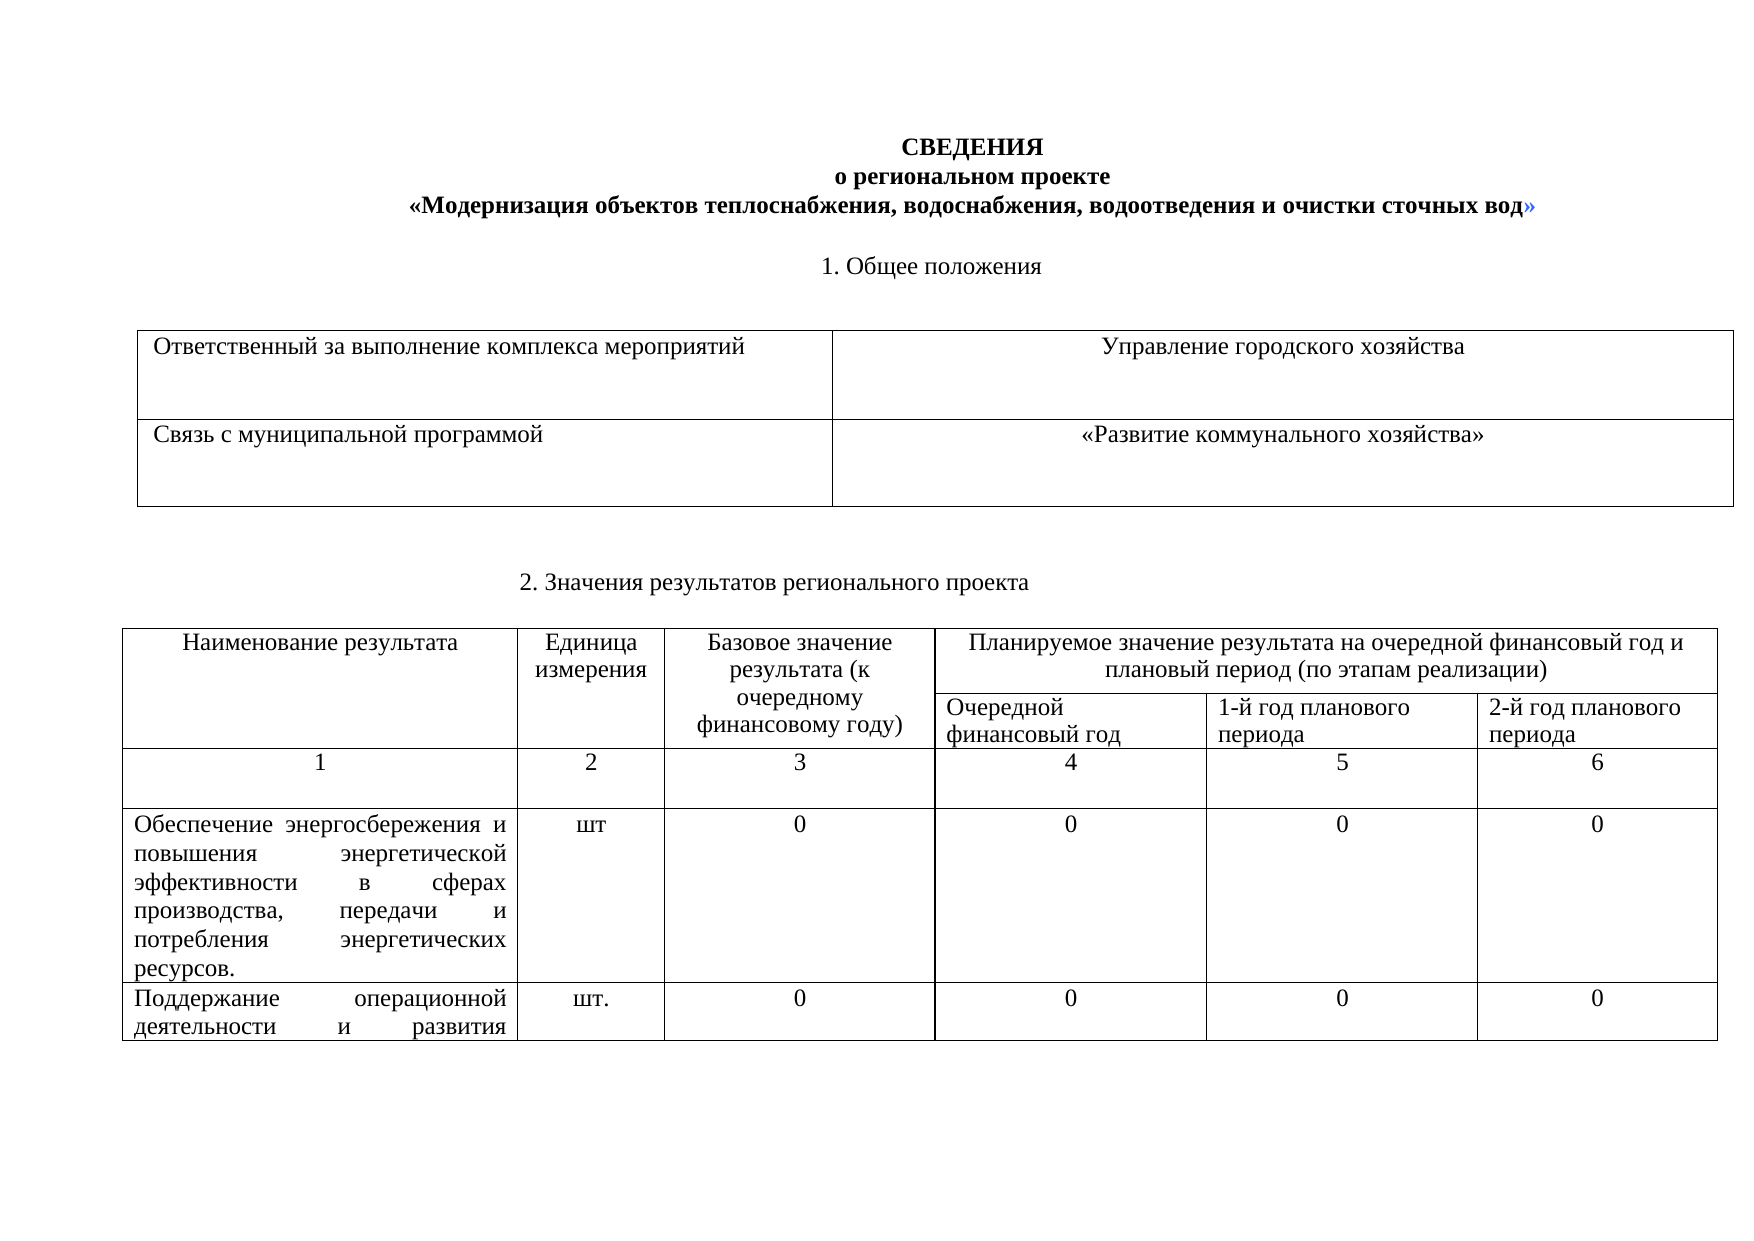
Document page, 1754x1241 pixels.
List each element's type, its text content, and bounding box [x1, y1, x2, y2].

table_header Управление городского хозяйства [833, 331, 1733, 418]
table_cell 0 [1478, 983, 1717, 1040]
table_cell «Развитие коммунального хозяйства» [833, 420, 1733, 506]
table_cell 2-й год планового периода [1478, 694, 1717, 748]
table_header Единица измерения [518, 629, 664, 748]
table_cell Очередной финансовый год [936, 694, 1206, 748]
table_cell 1 [123, 749, 517, 808]
table_cell 3 [665, 749, 934, 808]
table_header Планируемое значение результата на очередной финансовый год и плановый период (по этапам реализации) [936, 629, 1717, 693]
text 1. Общее положения [134, 252, 1728, 279]
table_header Наименование результата [123, 629, 517, 748]
table_cell Связь с муниципальной программой [138, 420, 832, 506]
table_cell 2 [518, 749, 664, 808]
table_cell 6 [1478, 749, 1717, 808]
table_cell 0 [665, 983, 934, 1040]
table_cell шт [518, 809, 664, 982]
table_cell Обеспечение энергосбережения и повышения энергетической эффективности в сферах производства, передачи и потребления энергетических ресурсов. [123, 809, 517, 982]
table_cell 4 [936, 749, 1206, 808]
table_cell 0 [1207, 983, 1477, 1040]
table_header Базовое значение результата (к очередному финансовому году) [665, 629, 934, 748]
table_cell 0 [936, 809, 1206, 982]
table_cell 0 [1207, 809, 1477, 982]
text о региональном проекте [134, 161, 1737, 190]
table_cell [123, 983, 517, 1040]
table_cell 5 [1207, 749, 1477, 808]
table_cell 0 [665, 809, 934, 982]
table_header Ответственный за выполнение комплекса мероприятий [138, 331, 832, 418]
table_cell шт. [518, 983, 664, 1040]
text СВЕДЕНИЯ [134, 132, 1737, 161]
table_cell 1-й год планового периода [1207, 694, 1477, 748]
text 2. Значения результатов регионального проекта [519, 569, 1737, 596]
text «Модернизация объектов теплоснабжения, водоснабжения, водоотведения и очистки сточных вод» [134, 190, 1737, 219]
table_cell 0 [1478, 809, 1717, 982]
table_cell 0 [936, 983, 1206, 1040]
